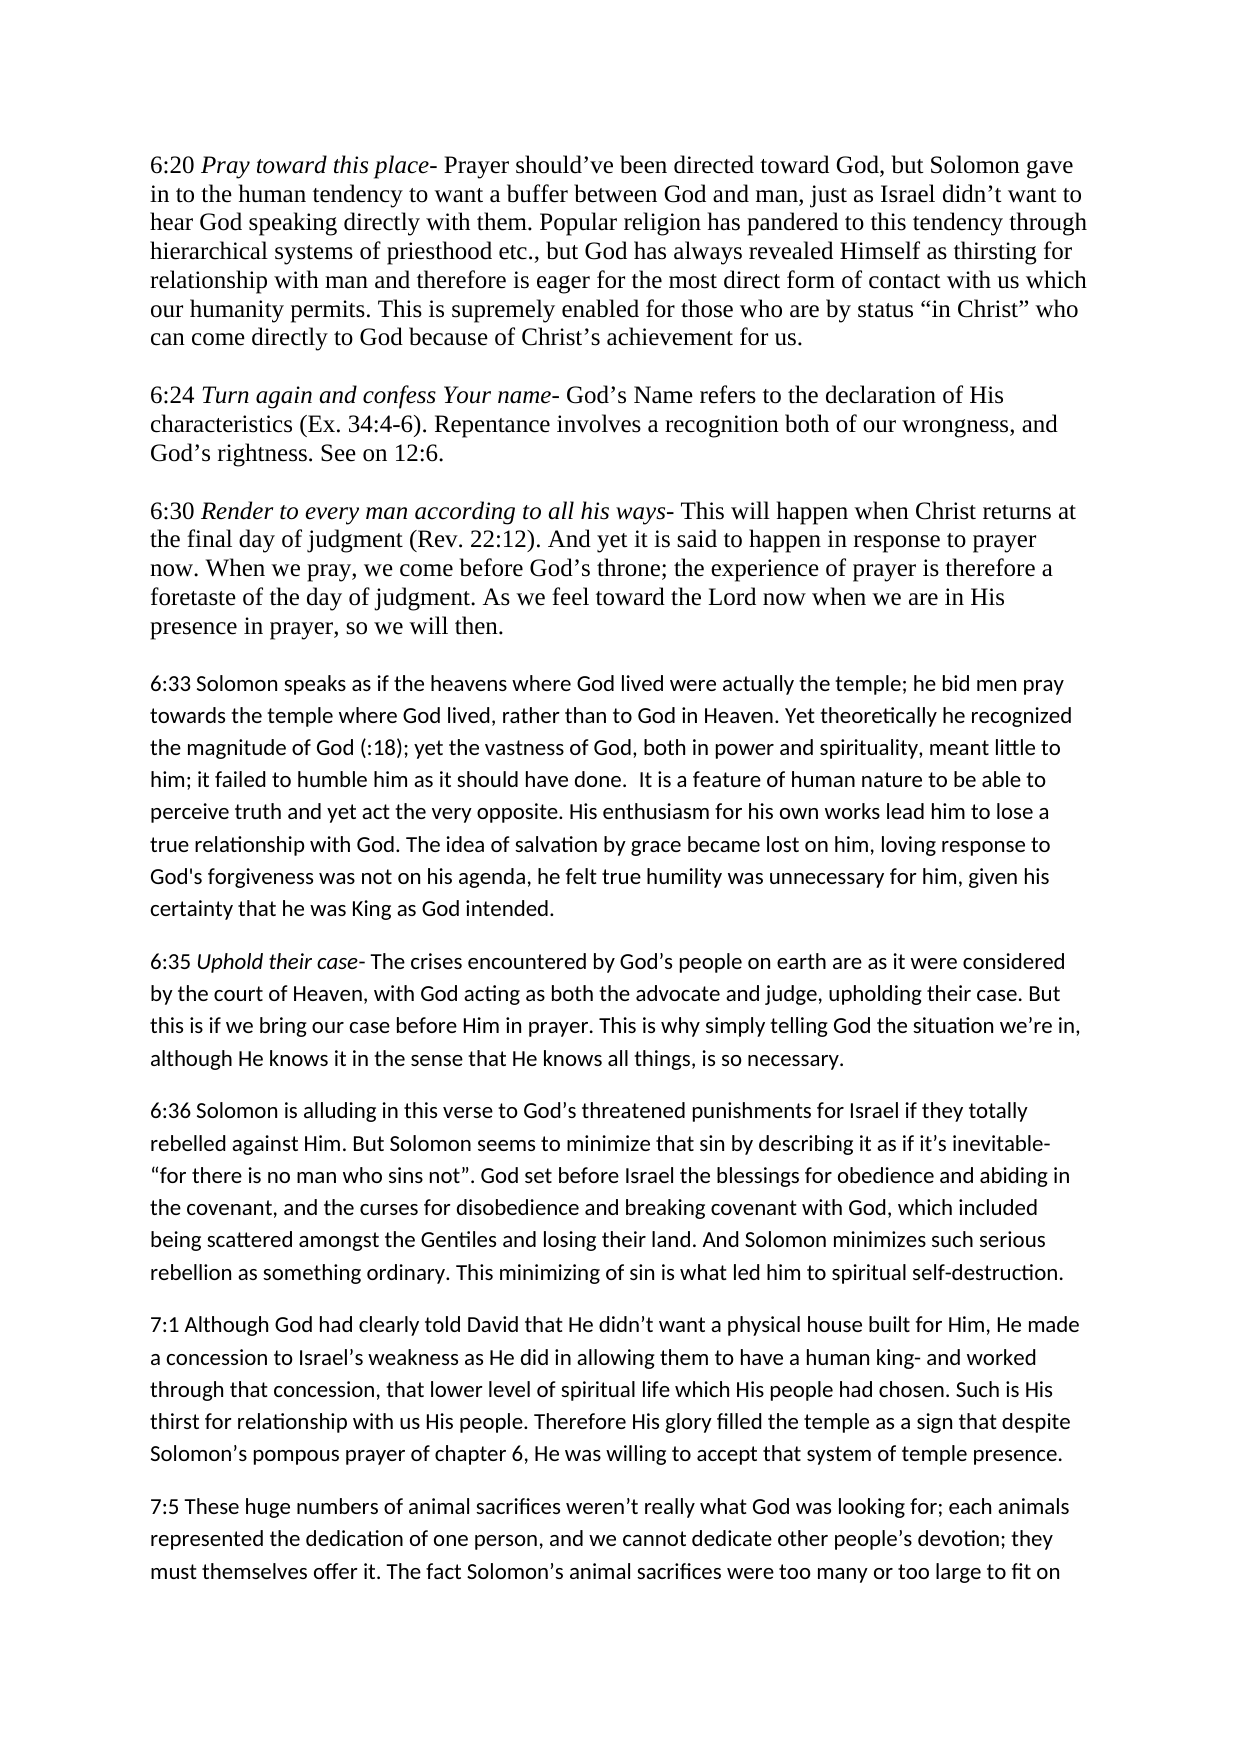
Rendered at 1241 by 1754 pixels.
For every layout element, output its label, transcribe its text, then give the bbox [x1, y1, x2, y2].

text 6:20 Pray toward this place- Prayer should’ve been directed toward God, but Solomon gave in to the human tendency to want a buffer between God and man, just as Israel didn’t want to hear God speaking directly with them. Popular religion has pandered to this tendency through hierarchical systems of priesthood etc., but God has always revealed Himself as thirsting for relationship with man and therefore is eager for the most direct form of contact with us which our humanity permits. This is supremely enabled for those who are by status “in Christ” who can come directly to God because of Christ’s achievement for us. [150, 150, 1090, 351]
text 6:24 Turn again and confess Your name- God’s Name refers to the declaration of His characteristics (Ex. 34:4-6). Repentance involves a recognition both of our wrongness, and God’s rightness. See on 12:6. [150, 380, 1090, 467]
text 6:30 Render to every man according to all his ways- This will happen when Christ returns at the final day of judgment (Rev. 22:12). And yet it is said to happen in response to prayer now. When we pray, we come before God’s throne; the experience of prayer is therefore a foretaste of the day of judgment. As we feel toward the Lord now when we are in His presence in prayer, so we will then. [150, 496, 1090, 639]
text 7:1 Although God had clearly told David that He didn’t want a physical house built for Him, He made a concession to Israel’s weakness as He did in allowing them to have a human king- and worked through that concession, that lower level of spiritual life which His people had chosen. Such is His thirst for relationship with us His people. Therefore His glory filled the temple as a sign that despite Solomon’s pompous prayer of chapter 6, He was willing to accept that system of temple presence. [150, 1311, 1090, 1467]
text 6:33 Solomon speaks as if the heavens where God lived were actually the temple; he bid men pray towards the temple where God lived, rather than to God in Heaven. Yet theoretically he recognized the magnitude of God (:18); yet the vastness of God, both in power and spirituality, meant little to him; it failed to humble him as it should have done. It is a feature of human nature to be able to perceive truth and yet act the very opposite. His enthusiasm for his own works lead him to lose a true relationship with God. The idea of salvation by grace became lost on him, loving response to God's forgiveness was not on his agenda, he felt true humility was unnecessary for him, given his certainty that he was King as God intended. [150, 669, 1090, 922]
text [150, 1492, 1090, 1585]
text 6:36 Solomon is alluding in this verse to God’s threatened punishments for Israel if they totally rebelled against Him. But Solomon seems to minimize that sin by describing it as if it’s inevitable- “for there is no man who sins not”. God set before Israel the blessings for obedience and abiding in the covenant, and the curses for disobedience and breaking covenant with God, which included being scattered amongst the Gentiles and losing their land. And Solomon minimizes such serious rebellion as something ordinary. This minimizing of sin is what led him to spiritual self-destruction. [150, 1097, 1090, 1286]
text 6:35 Uphold their case- The crises encountered by God’s people on earth are as it were considered by the court of Heaven, with God acting as both the advocate and judge, upholding their case. But this is if we bring our case before Him in prayer. This is why simply telling God the situation we’re in, although He knows it in the sense that He knows all things, is so necessary. [150, 947, 1090, 1072]
